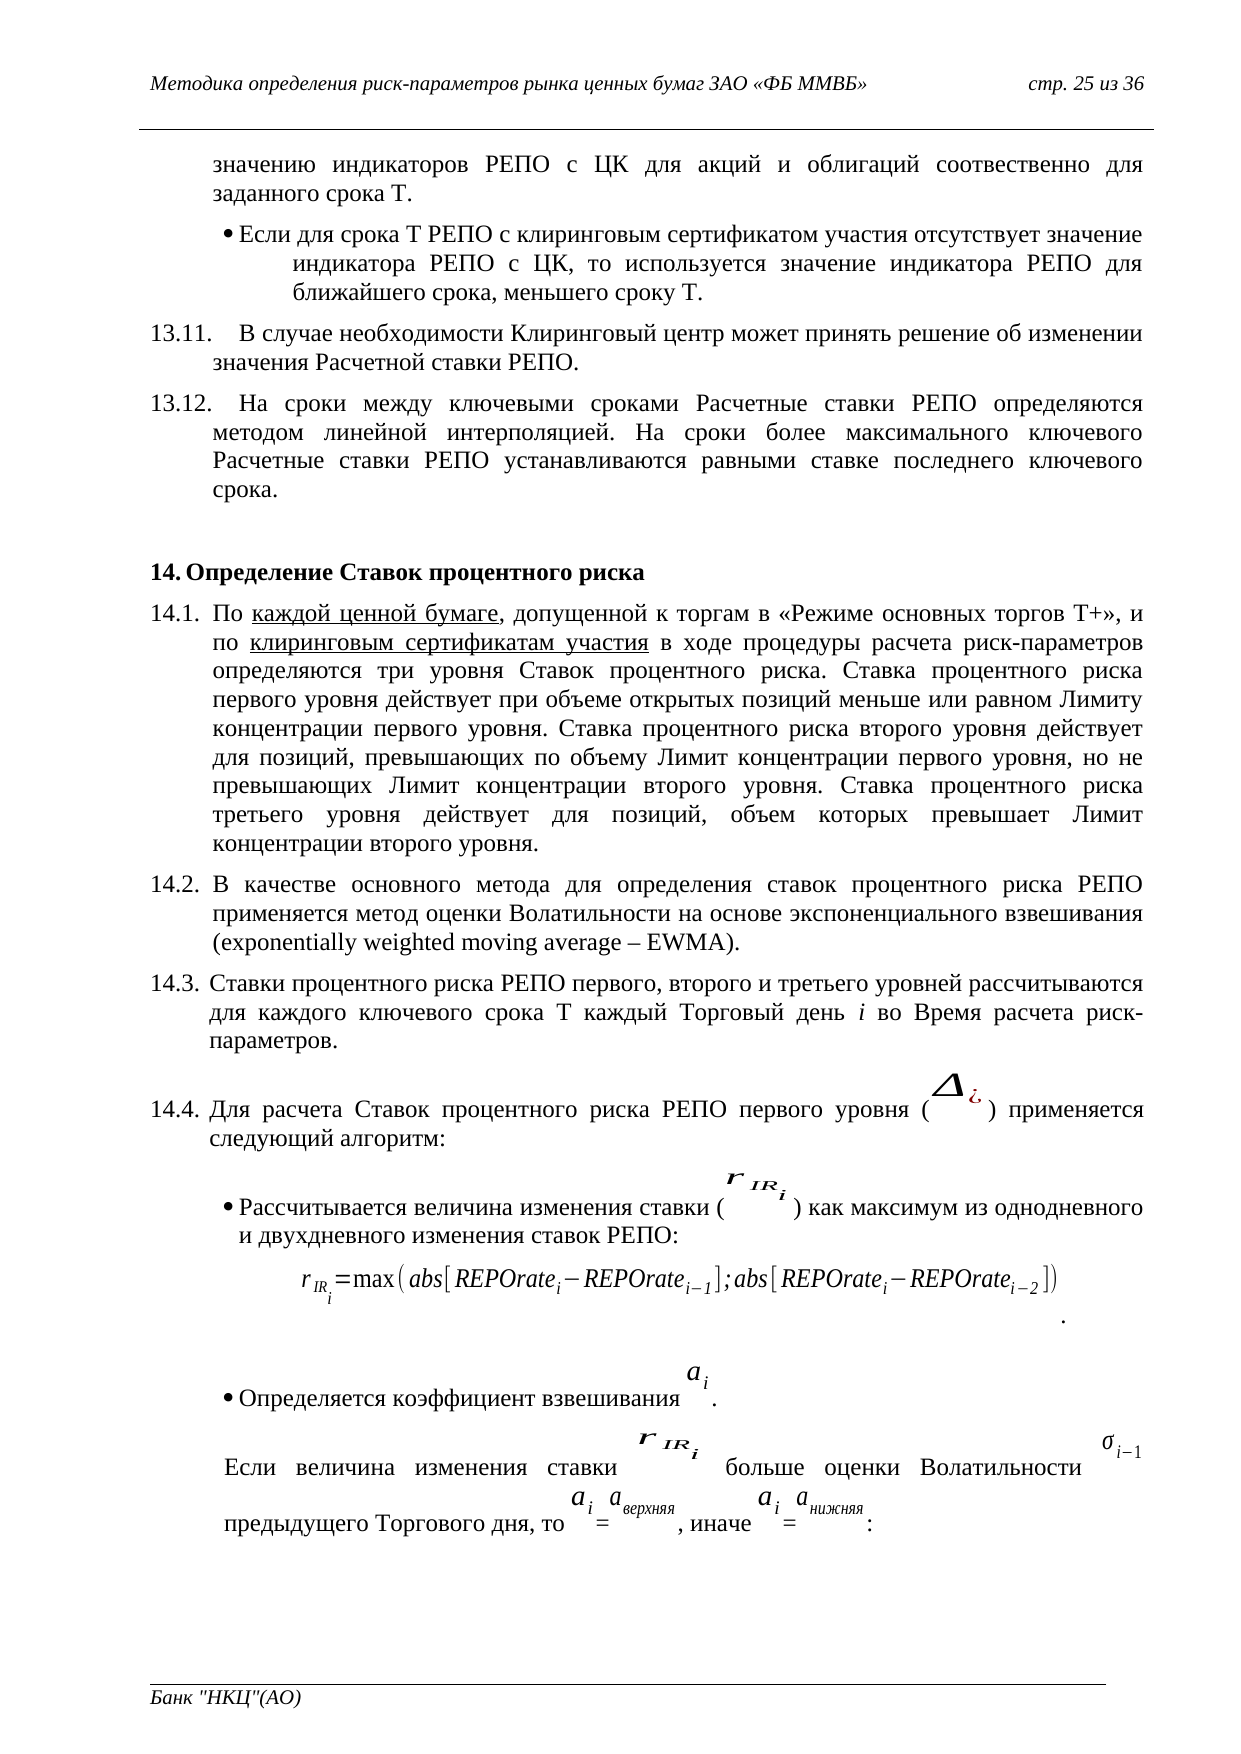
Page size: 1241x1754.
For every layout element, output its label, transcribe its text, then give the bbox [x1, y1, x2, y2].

list Если для срока Т РЕПО с клиринговым сертификатом участия отсутствует значение индикатора РЕПО с ЦК, то используется значение индикатора РЕПО для ближайшего срока, меньшего сроку Т. [224, 219, 1144, 306]
list Ставки процентного риска РЕПО первого, второго и третьего уровней рассчитываются для каждого ключевого срока Т каждый Торговый день i во Время расчета риск-параметров. [150, 968, 1144, 1054]
list На сроки между ключевыми сроками Расчетные ставки РEПO определяются методом линейной интерполяцией. На сроки более максимального ключевого Расчетные ставки РEПO устанавливаются равными ставке последнего ключевого срока. [150, 388, 1144, 503]
list В случае необходимости Клиринговый центр может принять решение об изменении значения Расчетной ставки РEПO. [150, 318, 1144, 376]
list Для расчета Ставок процентного риска РЕПО первого уровня () применяется следующий алгоритм: [150, 1067, 1144, 1152]
text Если величина изменения ставки больше оценки Волатильности предыдущего Торгового дня, то =, иначе =: [224, 1424, 1144, 1537]
list Определяется коэффициент взвешивания . [224, 1355, 1144, 1412]
list Рассчитывается величина изменения ставки () как максимум из однодневного и двухдневного изменения ставок РЕПО: [224, 1164, 1144, 1249]
text . [224, 1262, 1144, 1328]
list По каждой ценной бумаге, допущенной к торгам в «Режиме основных торгов Т+», и по клиринговым сертификатам участия в ходе процедуры расчета риск-параметров определяются три уровня Ставок процентного риска. Ставка процентного риска первого уровня действует при объеме открытых позиций меньше или равном Лимиту концентрации первого уровня. Ставка процентного риска второго уровня действует для позиций, превышающих по объему Лимит концентрации первого уровня, но не превышающих Лимит концентрации второго уровня. Ставка процентного риска третьего уровня действует для позиций, объем которых превышает Лимит концентрации второго уровня. [150, 598, 1144, 857]
text Определение Ставок процентного риска [150, 557, 1144, 586]
list В качестве основного метода для определения ставок процентного риска РЕПО применяется метод оценки Волатильности на основе экспоненциального взвешивания (exponentially weighted moving average – EWMA). [150, 869, 1144, 956]
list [150, 149, 1144, 207]
